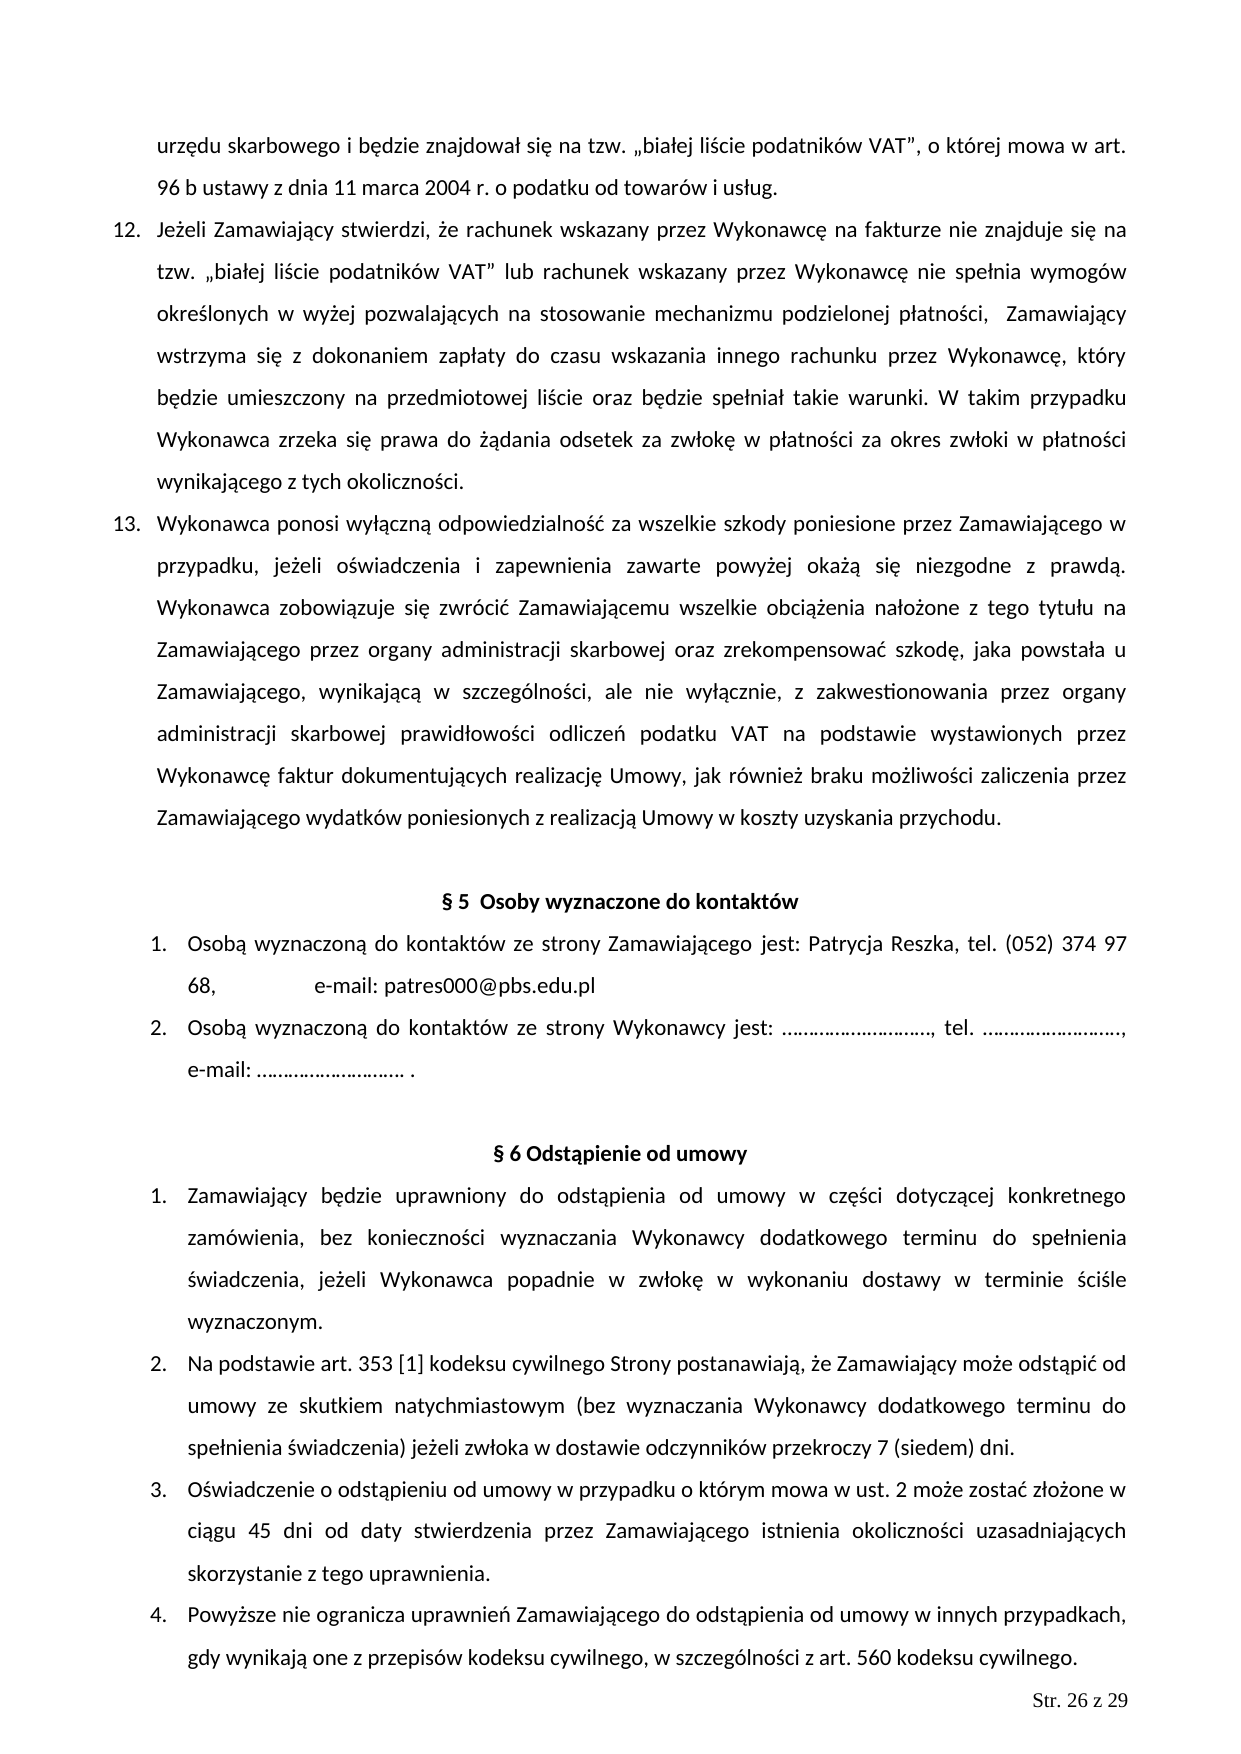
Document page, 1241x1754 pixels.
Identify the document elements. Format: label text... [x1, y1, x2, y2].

list Osobą wyznaczoną do kontaktów ze strony Zamawiającego jest: Patrycja Reszka, tel. (052) 374 97 68, e-mail: patres000@pbs.edu.pl [150, 929, 1128, 999]
list Na podstawie art. 353 [1] kodeksu cywilnego Strony postanawiają, że Zamawiający może odstąpić od umowy ze skutkiem natychmiastowym (bez wyznaczania Wykonawcy dodatkowego terminu do spełnienia świadczenia) jeżeli zwłoka w dostawie odczynników przekroczy 7 (siedem) dni. [150, 1349, 1128, 1461]
list Powyższe nie ogranicza uprawnień Zamawiającego do odstąpienia od umowy w innych przypadkach, gdy wynikają one z przepisów kodeksu cywilnego, w szczególności z art. 560 kodeksu cywilnego. [150, 1601, 1128, 1671]
list Zamawiający będzie uprawniony do odstąpienia od umowy w części dotyczącej konkretnego zamówienia, bez konieczności wyznaczania Wykonawcy dodatkowego terminu do spełnienia świadczenia, jeżeli Wykonawca popadnie w zwłokę w wykonaniu dostawy w terminie ściśle wyznaczonym. [150, 1181, 1128, 1335]
list Jeżeli Zamawiający stwierdzi, że rachunek wskazany przez Wykonawcę na fakturze nie znajduje się na tzw. „białej liście podatników VAT” lub rachunek wskazany przez Wykonawcę nie spełnia wymogów określonych w wyżej pozwalających na stosowanie mechanizmu podzielonej płatności, Zamawiający wstrzyma się z dokonaniem zapłaty do czasu wskazania innego rachunku przez Wykonawcę, który będzie umieszczony na przedmiotowej liście oraz będzie spełniał takie warunki. W takim przypadku Wykonawca zrzeka się prawa do żądania odsetek za zwłokę w płatności za okres zwłoki w płatności wynikającego z tych okoliczności. [112, 215, 1128, 495]
text § 6 Odstąpienie od umowy [112, 1139, 1128, 1167]
list Osobą wyznaczoną do kontaktów ze strony Wykonawcy jest: …………….…………, tel. …………………….., e-mail: ………………………. . [150, 1013, 1128, 1083]
text § 5 Osoby wyznaczone do kontaktów [112, 887, 1128, 915]
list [112, 131, 1128, 201]
list Oświadczenie o odstąpieniu od umowy w przypadku o którym mowa w ust. 2 może zostać złożone w ciągu 45 dni od daty stwierdzenia przez Zamawiającego istnienia okoliczności uzasadniających skorzystanie z tego uprawnienia. [150, 1475, 1128, 1587]
list Wykonawca ponosi wyłączną odpowiedzialność za wszelkie szkody poniesione przez Zamawiającego w przypadku, jeżeli oświadczenia i zapewnienia zawarte powyżej okażą się niezgodne z prawdą. Wykonawca zobowiązuje się zwrócić Zamawiającemu wszelkie obciążenia nałożone z tego tytułu na Zamawiającego przez organy administracji skarbowej oraz zrekompensować szkodę, jaka powstała u Zamawiającego, wynikającą w szczególności, ale nie wyłącznie, z zakwestionowania przez organy administracji skarbowej prawidłowości odliczeń podatku VAT na podstawie wystawionych przez Wykonawcę faktur dokumentujących realizację Umowy, jak również braku możliwości zaliczenia przez Zamawiającego wydatków poniesionych z realizacją Umowy w koszty uzyskania przychodu. [112, 509, 1128, 831]
